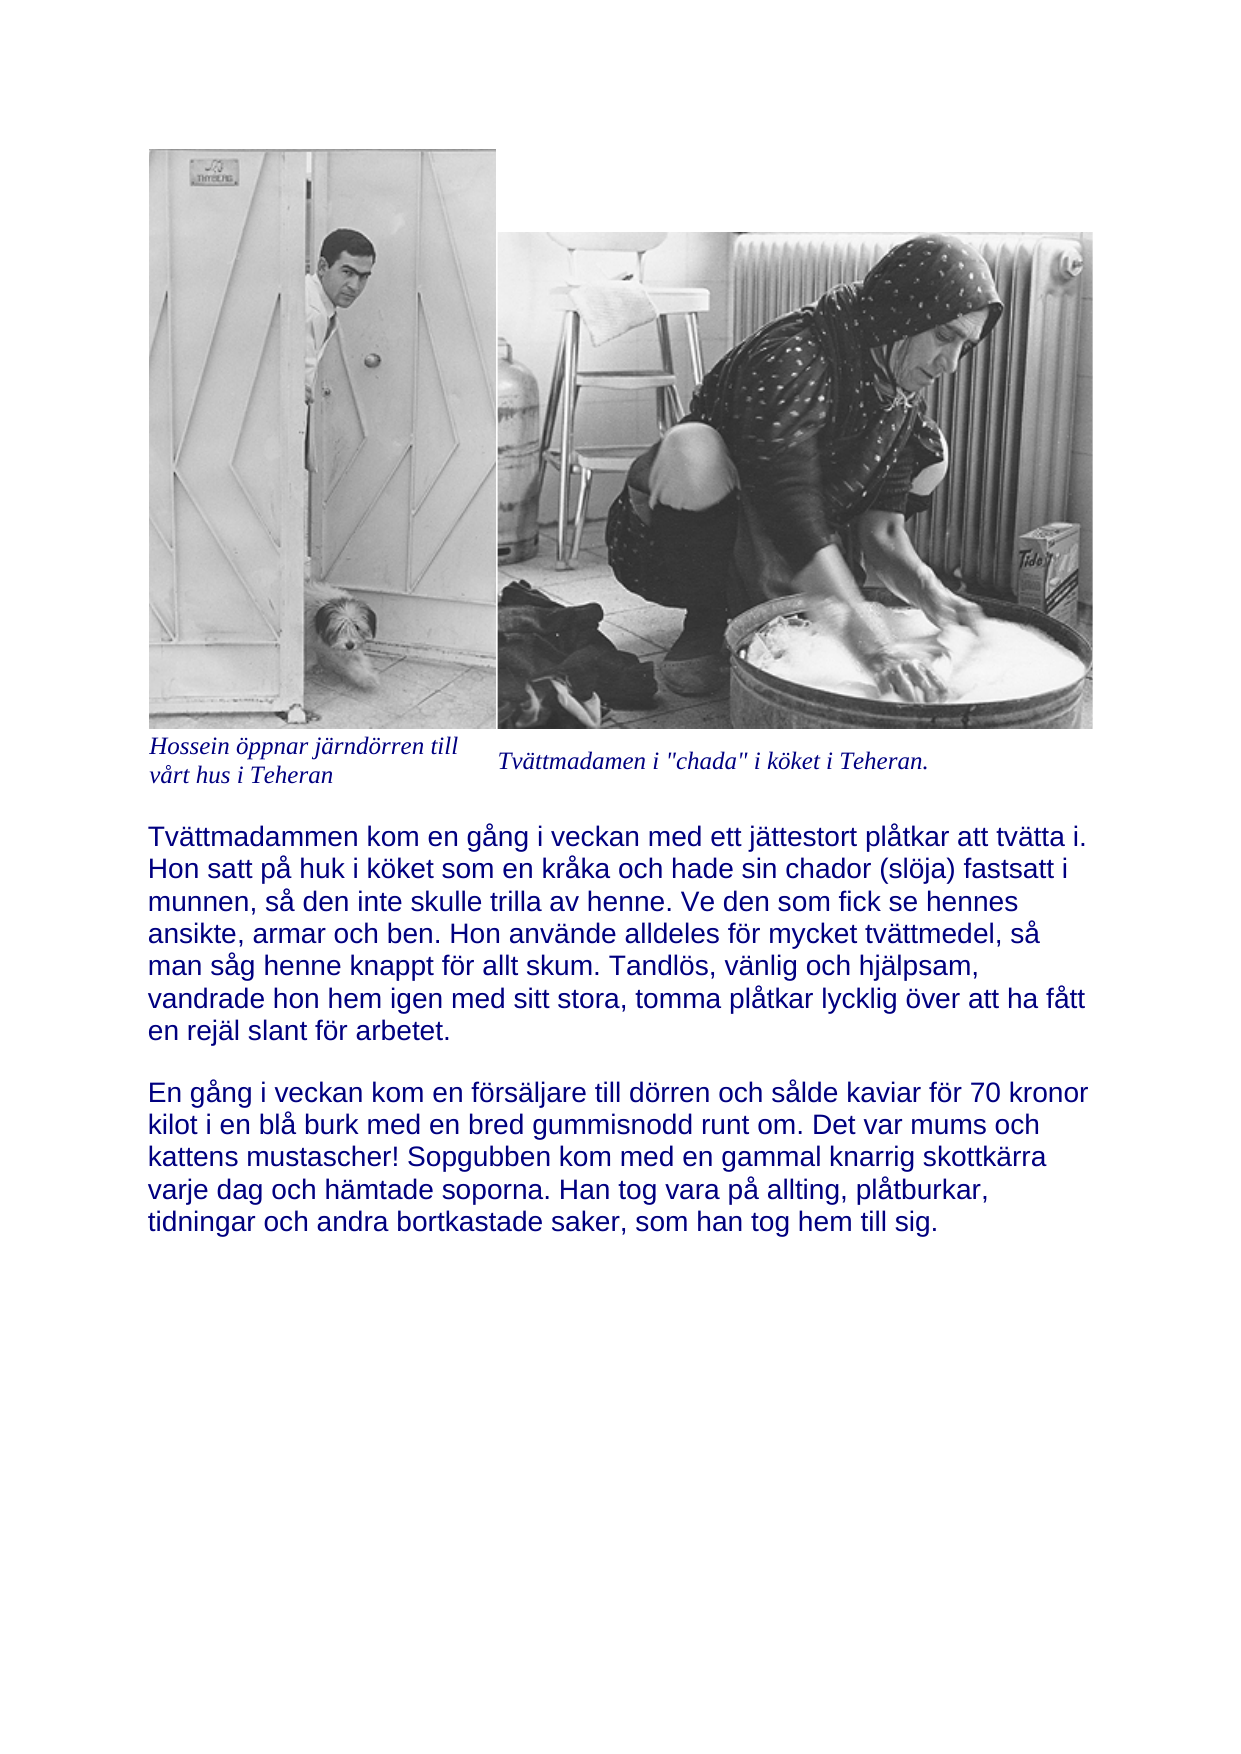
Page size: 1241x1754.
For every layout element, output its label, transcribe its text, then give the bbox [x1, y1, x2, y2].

table_cell Hossein öppnar järndörren till vårt hus i Teheran [148, 730, 496, 791]
text Tvättmadammen kom en gång i veckan med ett jättestort plåtkar att tvätta i. Hon satt på huk i köket som en kråka och hade sin chador (slöja) fastsatt i munnen, så den inte skulle trilla av henne. Ve den som fick se hennes ansikte, armar och ben. Hon använde alldeles för mycket tvättmedel, så man såg henne knappt för allt skum. Tandlös, vänlig och hjälpsam, vandrade hon hem igen med sitt stora, tomma plåtkar lycklig över att ha fått en rejäl slant för arbetet. [148, 820, 1093, 1046]
table_header [496, 148, 1093, 730]
picture [497, 232, 1093, 729]
picture [149, 149, 496, 729]
table_cell Tvättmadamen i "chada" i köket i Teheran. [496, 730, 1093, 791]
text En gång i veckan kom en försäljare till dörren och sålde kaviar för 70 kronor kilot i en blå burk med en bred gummisnodd runt om. Det var mums och kattens mustascher! Sopgubben kom med en gammal knarrig skottkärra varje dag och hämtade soporna. Han tog vara på allting, plåtburkar, tidningar och andra bortkastade saker, som han tog hem till sig. [148, 1076, 1093, 1238]
